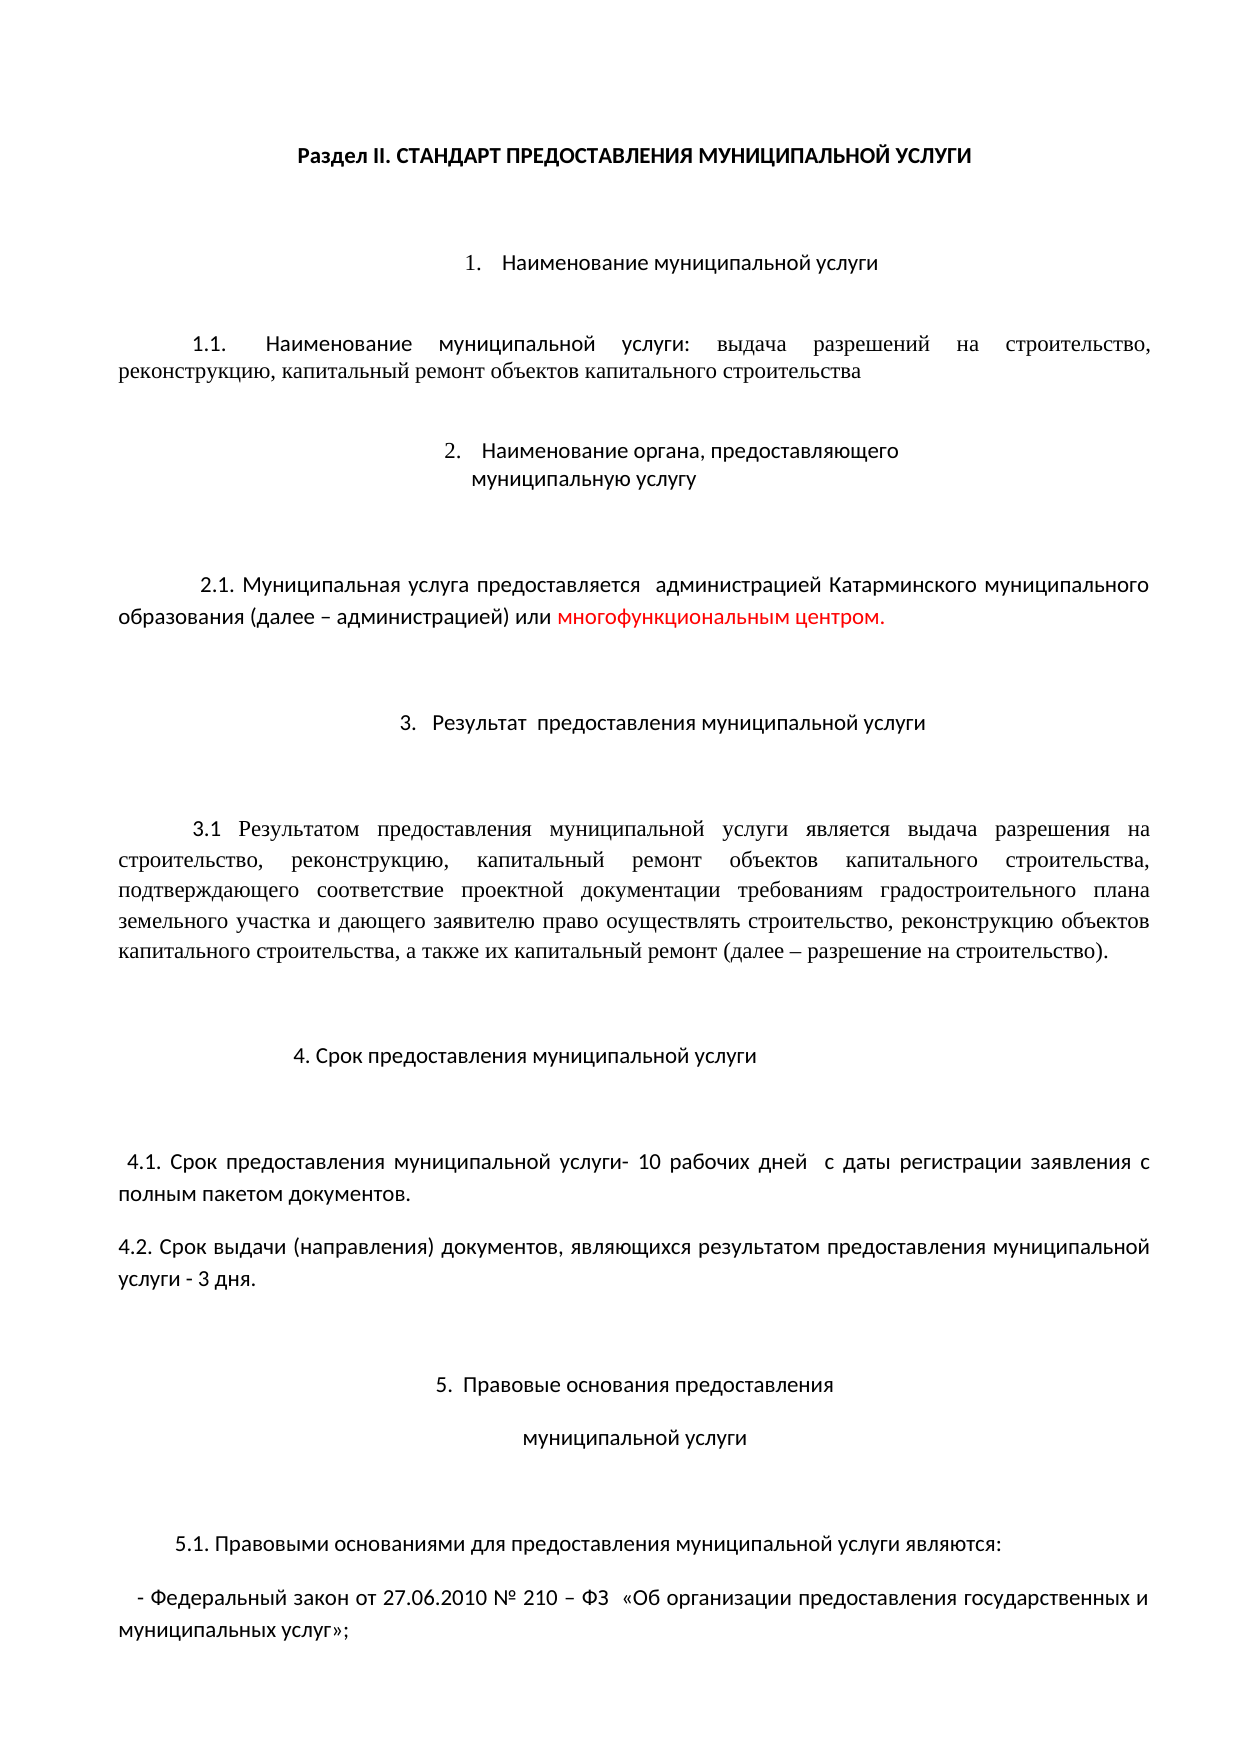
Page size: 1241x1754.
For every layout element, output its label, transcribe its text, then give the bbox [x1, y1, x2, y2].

list Наименование органа, предоставляющего [192, 436, 1152, 464]
text 3.1 Результатом предоставления муниципальной услуги является выдача разрешения на строительство, реконструкцию, капитальный ремонт объектов капитального строительства, подтверждающего соответствие проектной документации требованиям градостроительного плана земельного участка и дающего заявителю право осуществлять строительство, реконструкцию объектов капитального строительства, а также их капитальный ремонт (далее – разрешение на строительство). [118, 814, 1152, 963]
text 4. Срок предоставления муниципальной услуги [118, 1041, 1152, 1069]
text 2.1. Муниципальная услуга предоставляется администрацией Катарминского муниципального образования (далее – администрацией) или многофункциональным центром. [118, 570, 1152, 630]
text - Федеральный закон от 27.06.2010 № 210 – ФЗ «Об организации предоставления государственных и муниципальных услуг»; [118, 1583, 1152, 1643]
text муниципальной услуги [118, 1423, 1152, 1452]
text 4.2. Срок выдачи (направления) документов, являющихся результатом предоставления муниципальной услуги - 3 дня. [118, 1232, 1152, 1292]
list Наименование муниципальной услуги: выдача разрешений на строительство, реконструкцию, капитальный ремонт объектов капитального строительства [118, 329, 1152, 383]
text муниципальную услугу [229, 464, 1152, 492]
text 5. Правовые основания предоставления [118, 1371, 1152, 1398]
list Наименование муниципальной услуги [192, 248, 1152, 276]
text 5.1. Правовыми основаниями для предоставления муниципальной услуги являются: [118, 1529, 1152, 1558]
text 3. Результат предоставления муниципальной услуги [118, 708, 1152, 736]
text Раздел II. СТАНДАРТ ПРЕДОСТАВЛЕНИЯ МУНИЦИПАЛЬНОЙ УСЛУГИ [118, 142, 1152, 170]
text 4.1. Срок предоставления муниципальной услуги- 10 рабочих дней с даты регистрации заявления с полным пакетом документов. [118, 1147, 1152, 1207]
